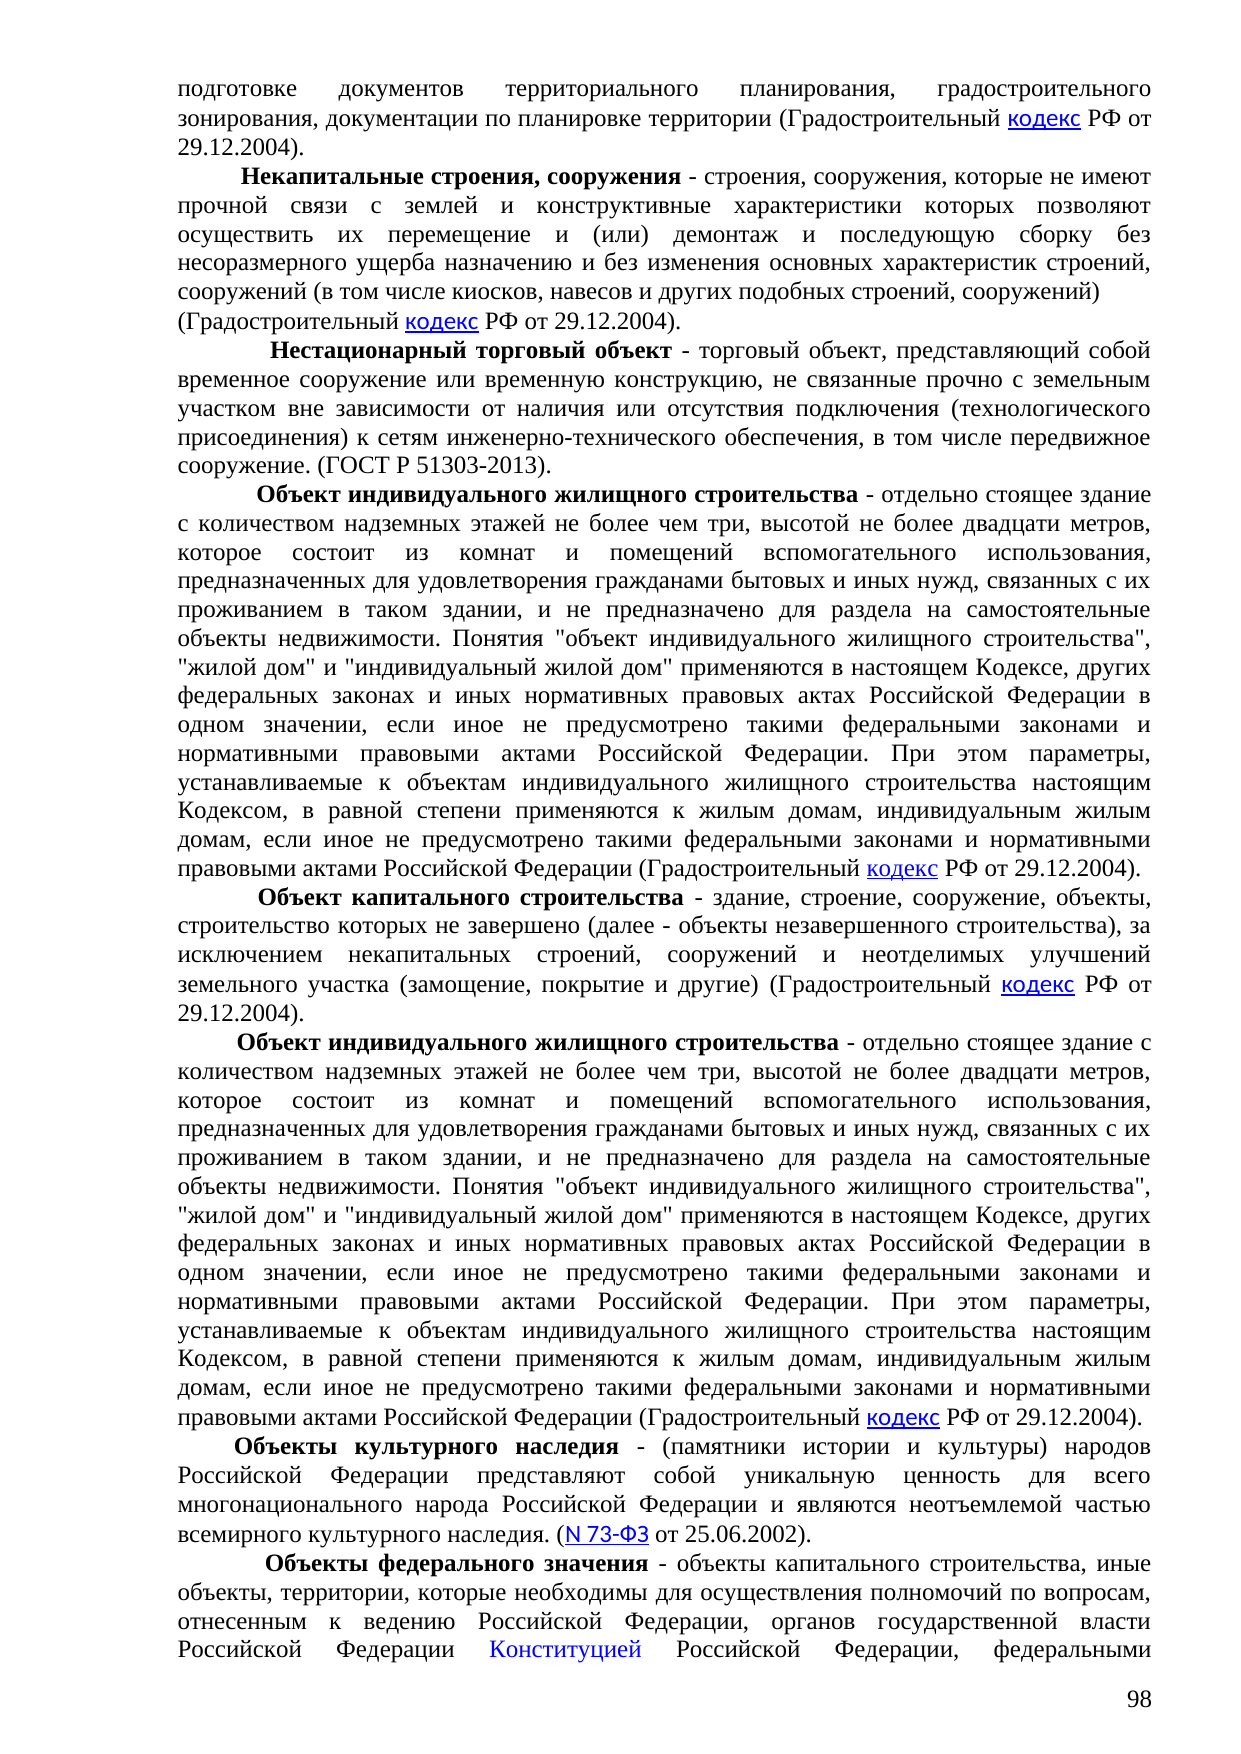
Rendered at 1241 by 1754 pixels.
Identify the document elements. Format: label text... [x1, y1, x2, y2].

text Объект индивидуального жилищного строительства - отдельно стоящее здание с количеством надземных этажей не более чем три, высотой не более двадцати метров, которое состоит из комнат и помещений вспомогательного использования, предназначенных для удовлетворения гражданами бытовых и иных нужд, связанных с их проживанием в таком здании, и не предназначено для раздела на самостоятельные объекты недвижимости. Понятия "объект индивидуального жилищного строительства", "жилой дом" и "индивидуальный жилой дом" применяются в настоящем Кодексе, других федеральных законах и иных нормативных правовых актах Российской Федерации в одном значении, если иное не предусмотрено такими федеральными законами и нормативными правовыми актами Российской Федерации. При этом параметры, устанавливаемые к объектам индивидуального жилищного строительства настоящим Кодексом, в равной степени применяются к жилым домам, индивидуальным жилым домам, если иное не предусмотрено такими федеральными законами и нормативными правовыми актами Российской Федерации (Градостроительный кодекс РФ от 29.12.2004). [177, 479, 1152, 882]
text Объекты культурного наследия - (памятники истории и культуры) народов Российской Федерации представляют собой уникальную ценность для всего многонационального народа Российской Федерации и являются неотъемлемой частью всемирного культурного наследия. (N 73-ФЗ от 25.06.2002). [177, 1431, 1152, 1548]
text Объект индивидуального жилищного строительства - отдельно стоящее здание с количеством надземных этажей не более чем три, высотой не более двадцати метров, которое состоит из комнат и помещений вспомогательного использования, предназначенных для удовлетворения гражданами бытовых и иных нужд, связанных с их проживанием в таком здании, и не предназначено для раздела на самостоятельные объекты недвижимости. Понятия "объект индивидуального жилищного строительства", "жилой дом" и "индивидуальный жилой дом" применяются в настоящем Кодексе, других федеральных законах и иных нормативных правовых актах Российской Федерации в одном значении, если иное не предусмотрено такими федеральными законами и нормативными правовыми актами Российской Федерации. При этом параметры, устанавливаемые к объектам индивидуального жилищного строительства настоящим Кодексом, в равной степени применяются к жилым домам, индивидуальным жилым домам, если иное не предусмотрено такими федеральными законами и нормативными правовыми актами Российской Федерации (Градостроительный кодекс РФ от 29.12.2004). [177, 1027, 1152, 1431]
text Объект капитального строительства - здание, строение, сооружение, объекты, строительство которых не завершено (далее - объекты незавершенного строительства), за исключением некапитальных строений, сооружений и неотделимых улучшений земельного участка (замощение, покрытие и другие) (Градостроительный кодекс РФ от 29.12.2004). [177, 882, 1152, 1027]
text Некапитальные строения, сооружения - строения, сооружения, которые не имеют прочной связи с землей и конструктивные характеристики которых позволяют осуществить их перемещение и (или) демонтаж и последующую сборку без несоразмерного ущерба назначению и без изменения основных характеристик строений, сооружений (в том числе киосков, навесов и других подобных строений, сооружений) [177, 161, 1152, 305]
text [177, 1548, 1152, 1663]
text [177, 73, 1152, 161]
text (Градостроительный кодекс РФ от 29.12.2004). [177, 305, 1152, 335]
text Нестационарный торговый объект - торговый объект, представляющий собой временное сооружение или временную конструкцию, не связанные прочно с земельным участком вне зависимости от наличия или отсутствия подключения (технологического присоединения) к сетям инженерно-технического обеспечения, в том числе передвижное сооружение. (ГОСТ Р 51303-2013). [177, 335, 1152, 479]
